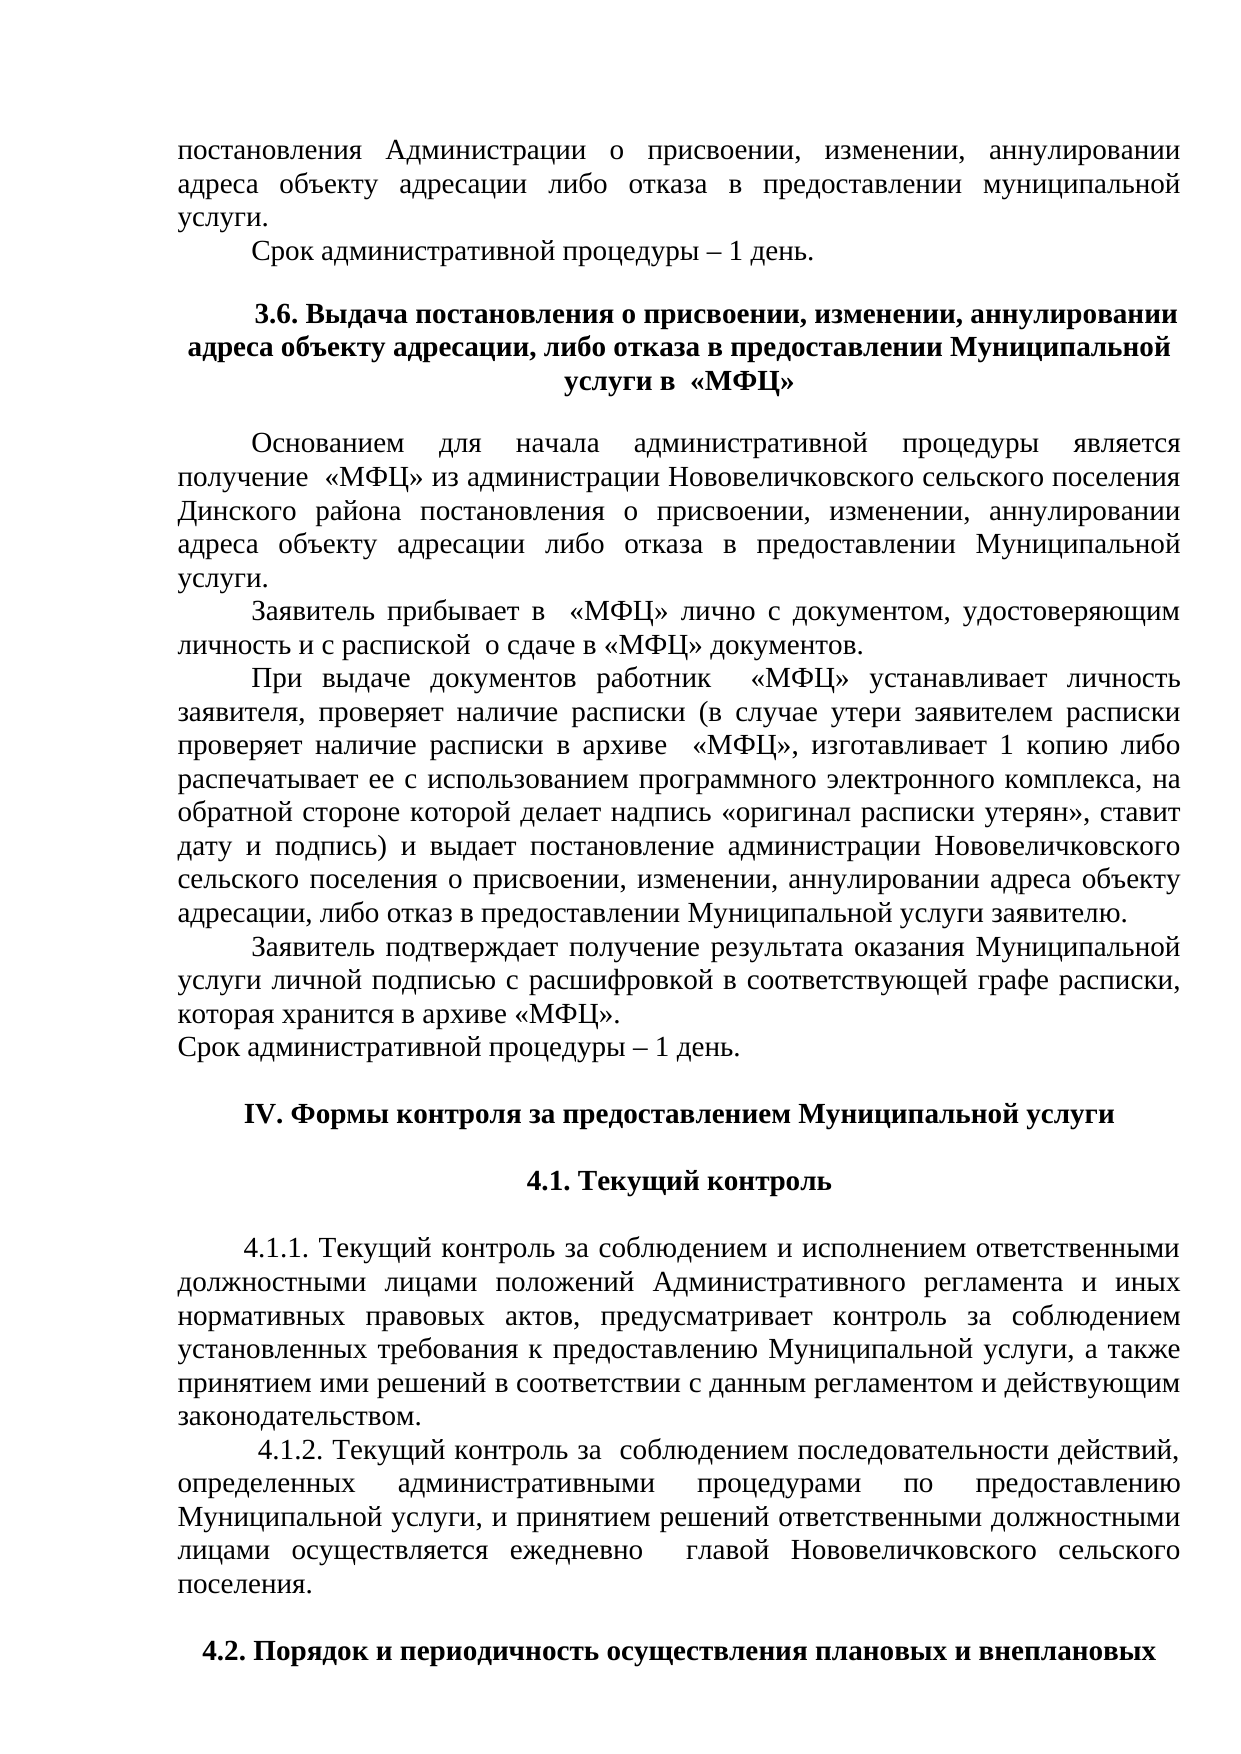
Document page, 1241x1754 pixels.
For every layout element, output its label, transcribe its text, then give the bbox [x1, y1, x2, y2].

text 3.6. Выдача постановления о присвоении, изменении, аннулировании адреса объекту адресации, либо отказа в предоставлении Муниципальной услуги в «МФЦ» [177, 296, 1181, 396]
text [177, 132, 1181, 233]
text Заявитель подтверждает получение результата оказания Муниципальной услуги личной подписью с расшифровкой в соответствующей графе расписки, которая хранится в архиве «МФЦ». [177, 929, 1181, 1029]
text Срок административной процедуры – 1 день. [177, 233, 1181, 267]
text Срок административной процедуры – 1 день. [177, 1029, 1181, 1063]
subtitle 4.1.1. Текущий контроль за соблюдением и исполнением ответственными должностными лицами положений Административного регламента и иных нормативных правовых актов, предусматривает контроль за соблюдением установленных требования к предоставлению Муниципальной услуги, а также принятием ими решений в соответствии с данным регламентом и действующим законодательством. [177, 1231, 1181, 1432]
text При выдаче документов работник «МФЦ» устанавливает личность заявителя, проверяет наличие расписки (в случае утери заявителем расписки проверяет наличие расписки в архиве «МФЦ», изготавливает 1 копию либо распечатывает ее с использованием программного электронного комплекса, на обратной стороне которой делает надпись «оригинал расписки утерян», ставит дату и подпись) и выдает постановление администрации Нововеличковского сельского поселения о присвоении, изменении, аннулировании адреса объекту адресации, либо отказ в предоставлении Муниципальной услуги заявителю. [177, 660, 1181, 929]
text Основанием для начала административной процедуры является получение «МФЦ» из администрации Нововеличковского сельского поселения Динского района постановления о присвоении, изменении, аннулировании адреса объекту адресации либо отказа в предоставлении Муниципальной услуги. [177, 426, 1181, 593]
text Заявитель прибывает в «МФЦ» лично с документом, удостоверяющим личность и с распиской о сдаче в «МФЦ» документов. [177, 593, 1181, 660]
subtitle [177, 1633, 1181, 1667]
text 4.1.2. Текущий контроль за соблюдением последовательности действий, определенных административными процедурами по предоставлению Муниципальной услуги, и принятием решений ответственными должностными лицами осуществляется ежедневно главой Нововеличковского сельского поселения. [177, 1432, 1181, 1599]
text 4.1. Текущий контроль [177, 1163, 1181, 1197]
subtitle IV. Формы контроля за предоставлением Муниципальной услуги [177, 1096, 1181, 1130]
